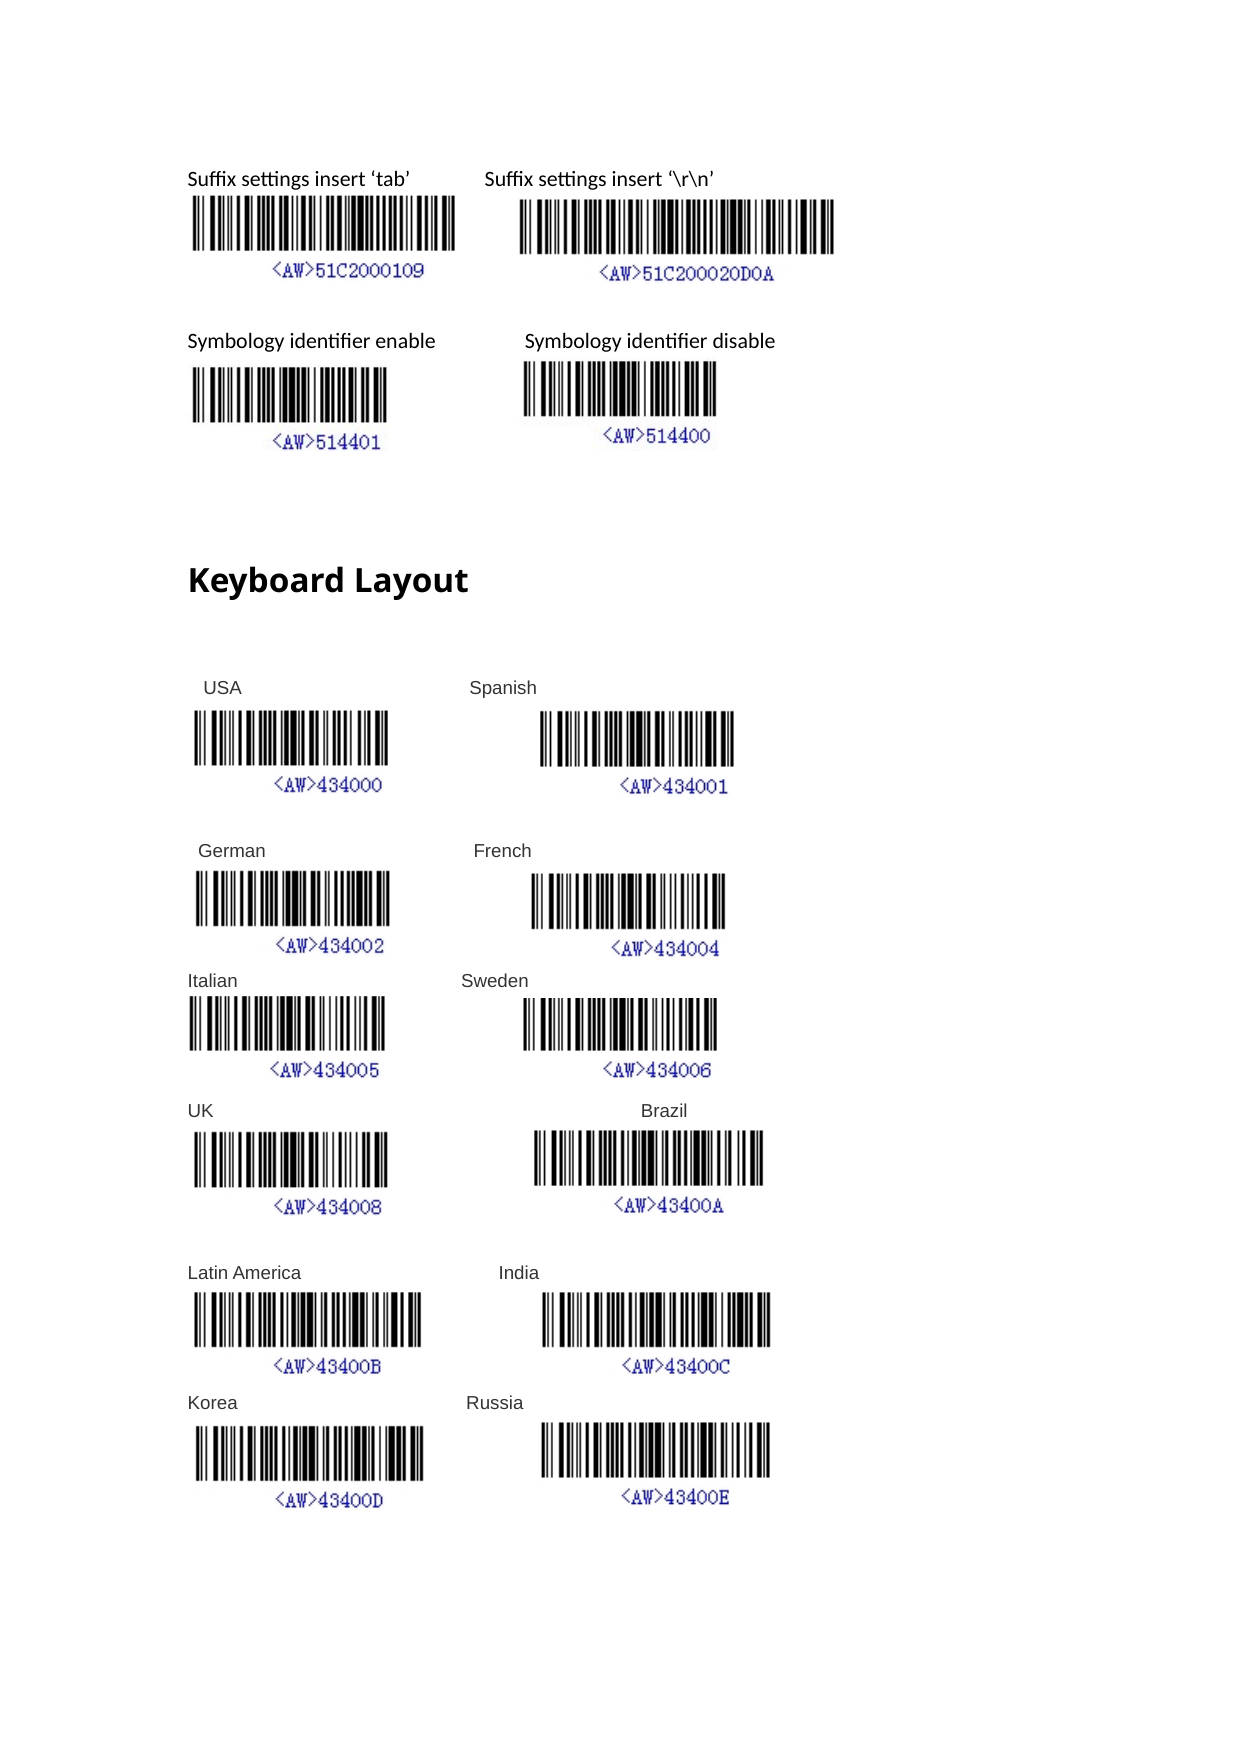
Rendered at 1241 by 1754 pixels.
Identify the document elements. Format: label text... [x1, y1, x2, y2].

text Suffix settings insert ‘tab’ Suffix settings insert ‘\r\n’ [187, 162, 1053, 194]
picture [187, 1420, 428, 1514]
picture [514, 196, 840, 284]
text UK Brazil [187, 1094, 1053, 1127]
text Latin America India [187, 1257, 1053, 1289]
text USA Spanish [187, 672, 1053, 704]
picture [521, 873, 733, 961]
picture [531, 1419, 784, 1514]
picture [535, 1289, 775, 1377]
picture [528, 704, 748, 797]
picture [522, 1126, 771, 1216]
picture [187, 996, 388, 1079]
text Italian Sweden [187, 964, 1053, 997]
picture [187, 364, 396, 451]
text Korea Russia [187, 1387, 1053, 1419]
subtitle Keyboard Layout [187, 547, 1053, 612]
picture [187, 705, 399, 797]
picture [518, 357, 724, 451]
picture [187, 1289, 432, 1377]
text German French [187, 834, 1053, 867]
picture [517, 998, 728, 1079]
picture [187, 1128, 400, 1216]
picture [187, 866, 399, 961]
picture [187, 194, 469, 284]
text Symbology identifier enable Symbology identifier disable [187, 324, 1053, 357]
